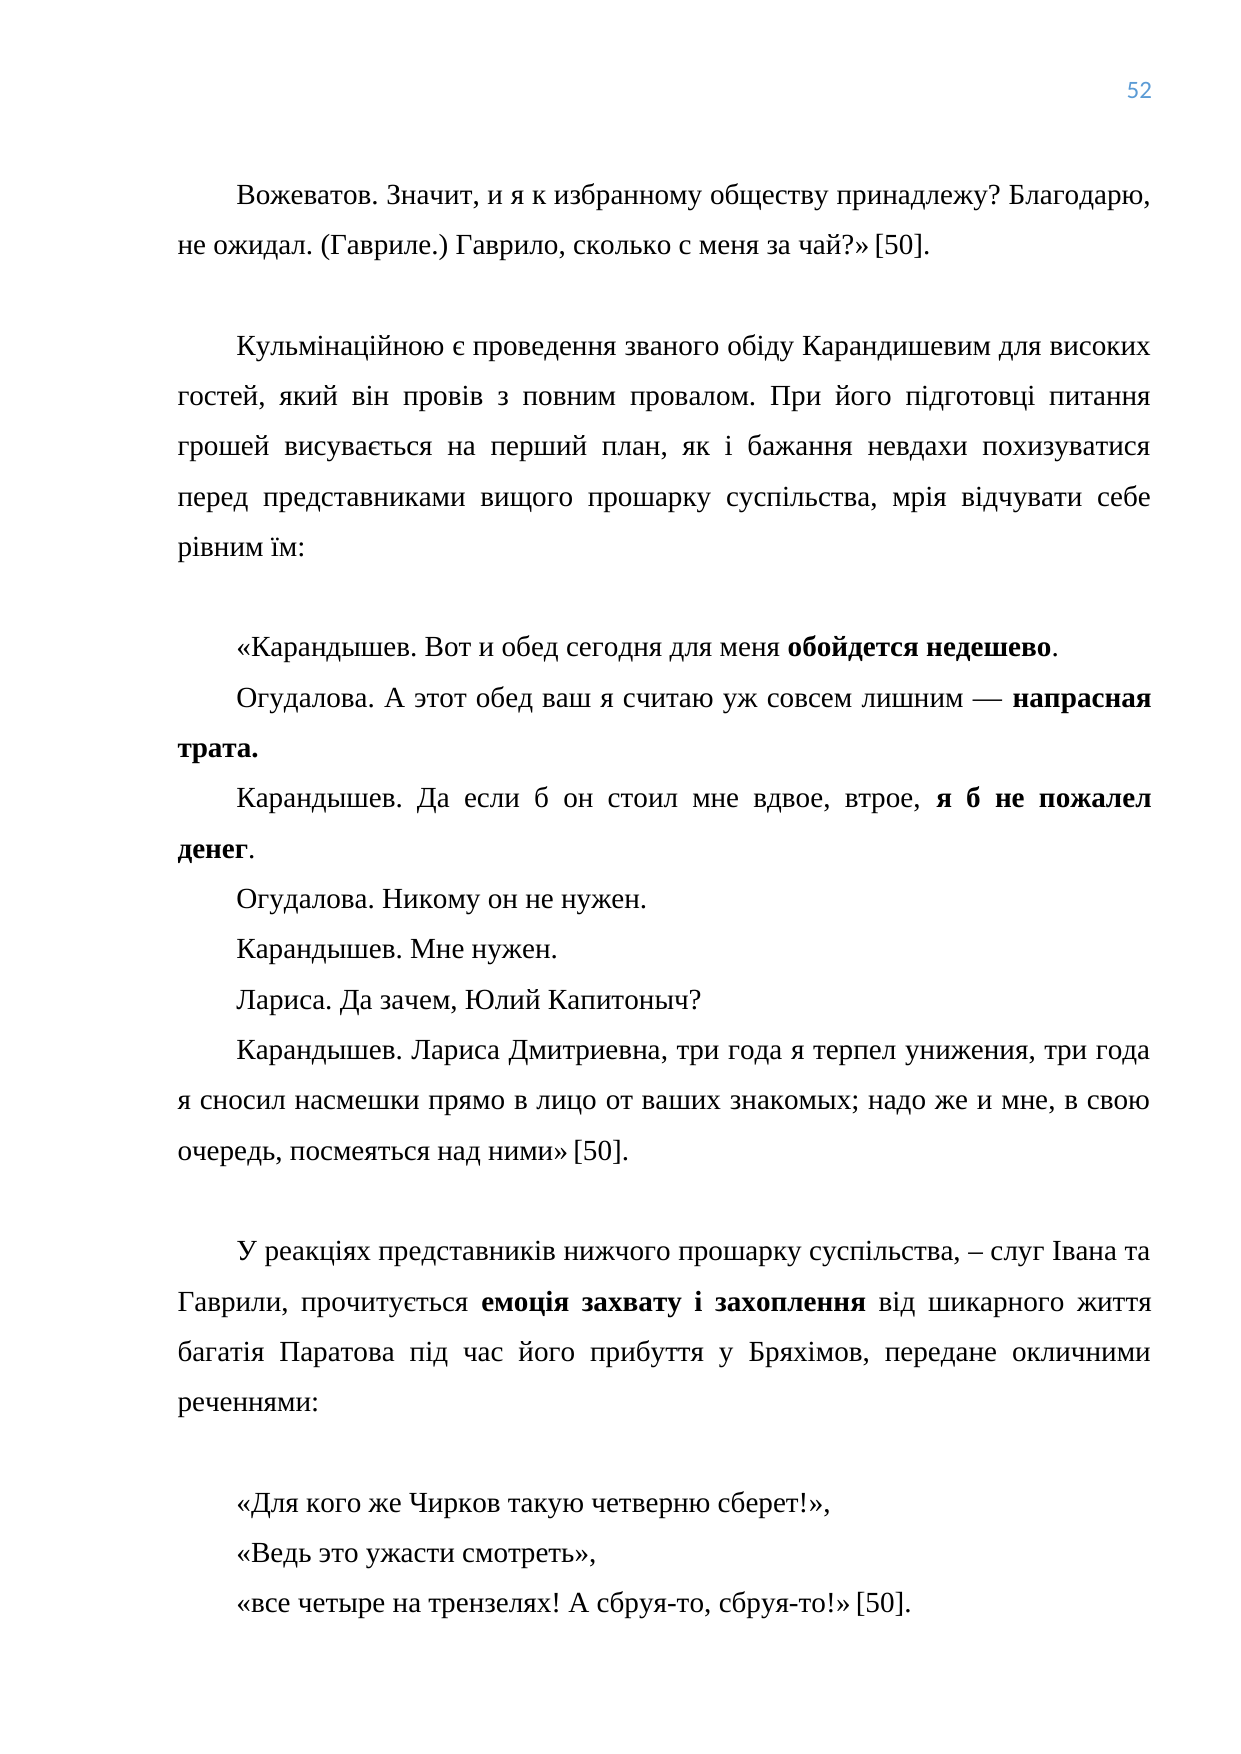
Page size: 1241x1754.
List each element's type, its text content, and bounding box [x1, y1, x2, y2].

text Карандышев. Лариса Дмитриевна, три года я терпел унижения, три года я сносил насмешки прямо в лицо от ваших знакомых; надо же и мне, в свою очередь, посмеяться над ними» [50]. [177, 1032, 1152, 1166]
text Огудалова. Никому он не нужен. [177, 881, 1152, 915]
text Карандышев. Мне нужен. [177, 931, 1152, 965]
text Лариса. Да зачем, Юлий Капитоныч? [177, 982, 1152, 1015]
text «Карандышев. Вот и обед сегодня для меня обойдется недешево. [177, 629, 1152, 663]
text Огудалова. А этот обед ваш я считаю уж совсем лишним — напрасная трата. [177, 680, 1152, 764]
text Кульмінаційною є проведення званого обіду Карандишевим для високих гостей, який він провів з повним провалом. При його підготовці питання грошей висувається на перший план, як і бажання невдахи похизуватися перед представниками вищого прошарку суспільства, мрія відчувати себе рівним їм: [177, 328, 1152, 562]
text Карандышев. Да если б он стоил мне вдвое, втрое, я б не пожалел денег. [177, 781, 1152, 864]
text У реакціях представників нижчого прошарку суспільства, – слуг Івана та Гаврили, прочитується емоція захвату і захоплення від шикарного життя багатія Паратова під час його прибуття у Бряхімов, передане окличними реченнями: [177, 1233, 1152, 1418]
text «Ведь это ужасти смотреть», [177, 1535, 1152, 1569]
text Вожеватов. Значит, и я к избранному обществу принадлежу? Благодарю, не ожидал. (Гавриле.) Гаврило, сколько с меня за чай?» [50]. [177, 177, 1152, 261]
text «все четыре на трензелях! А сбруя-то, сбруя-то!» [50]. [177, 1586, 1152, 1619]
text «Для кого же Чирков такую четверню сберет!», [177, 1485, 1152, 1518]
